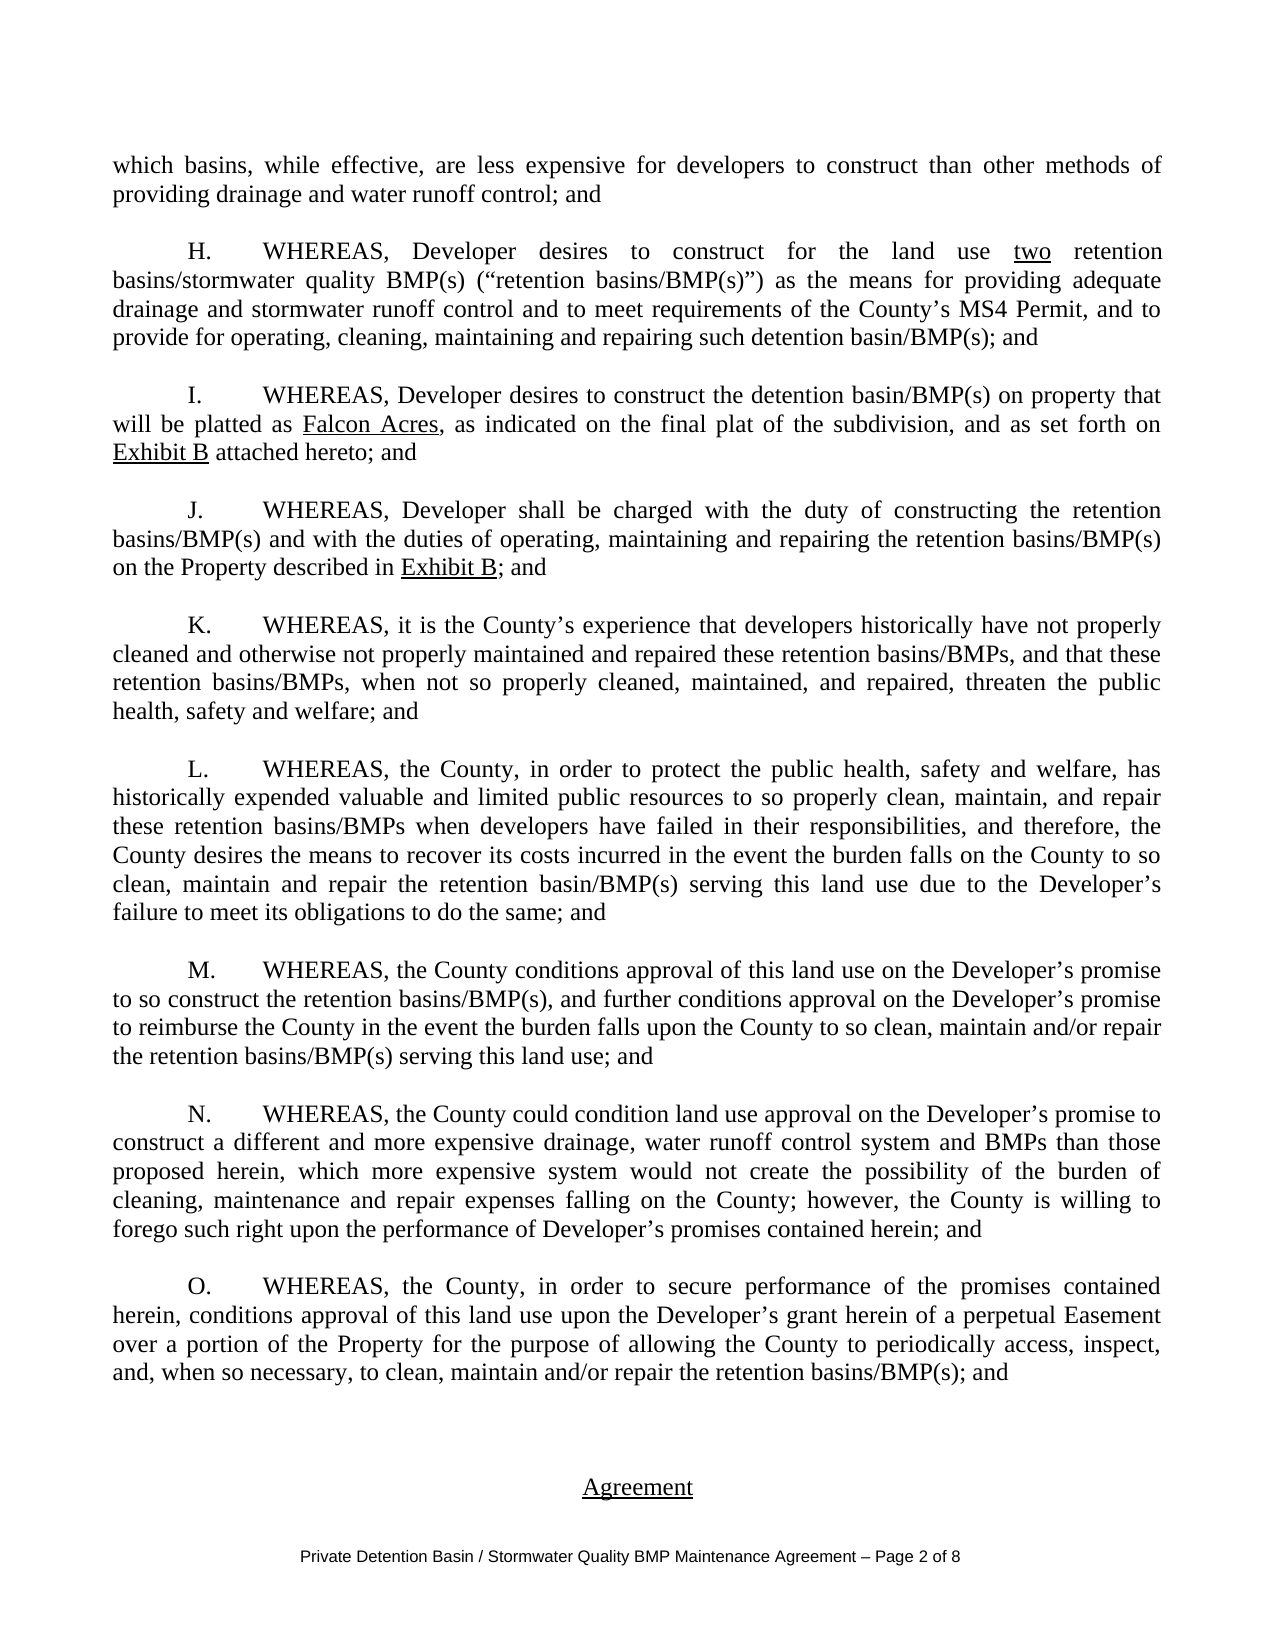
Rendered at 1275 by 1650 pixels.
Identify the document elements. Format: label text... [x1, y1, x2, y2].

text I. WHEREAS, Developer desires to construct the detention basin/BMP(s) on property that will be platted as Falcon Acres, as indicated on the final plat of the subdivision, and as set forth on Exhibit B attached hereto; and [112, 380, 1162, 466]
text N. WHEREAS, the County could condition land use approval on the Developer’s promise to construct a different and more expensive drainage, water runoff control system and BMPs than those proposed herein, which more expensive system would not create the possibility of the burden of cleaning, maintenance and repair expenses falling on the County; however, the County is willing to forego such right upon the performance of Developer’s promises contained herein; and [112, 1099, 1162, 1242]
text L. WHEREAS, the County, in order to protect the public health, safety and welfare, has historically expended valuable and limited public resources to so properly clean, maintain, and repair these retention basins/BMPs when developers have failed in their responsibilities, and therefore, the County desires the means to recover its costs incurred in the event the burden falls on the County to so clean, maintain and repair the retention basin/BMP(s) serving this land use due to the Developer’s failure to meet its obligations to do the same; and [112, 754, 1162, 926]
text K. WHEREAS, it is the County’s experience that developers historically have not properly cleaned and otherwise not properly maintained and repaired these retention basins/BMPs, and that these retention basins/BMPs, when not so properly cleaned, maintained, and repaired, threaten the public health, safety and welfare; and [112, 610, 1162, 725]
text H. WHEREAS, Developer desires to construct for the land use two retention basins/stormwater quality BMP(s) (“retention basins/BMP(s)”) as the means for providing adequate drainage and stormwater runoff control and to meet requirements of the County’s MS4 Permit, and to provide for operating, cleaning, maintaining and repairing such detention basin/BMP(s); and [112, 236, 1162, 351]
text J. WHEREAS, Developer shall be charged with the duty of constructing the retention basins/BMP(s) and with the duties of operating, maintaining and repairing the retention basins/BMP(s) on the Property described in Exhibit B; and [112, 495, 1162, 581]
subtitle Agreement [112, 1472, 1162, 1501]
text O. WHEREAS, the County, in order to secure performance of the promises contained herein, conditions approval of this land use upon the Developer’s grant herein of a perpetual Easement over a portion of the Property for the purpose of allowing the County to periodically access, inspect, and, when so necessary, to clean, maintain and/or repair the retention basins/BMP(s); and [112, 1271, 1162, 1386]
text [112, 150, 1162, 207]
text M. WHEREAS, the County conditions approval of this land use on the Developer’s promise to so construct the retention basins/BMP(s), and further conditions approval on the Developer’s promise to reimburse the County in the event the burden falls upon the County to so clean, maintain and/or repair the retention basins/BMP(s) serving this land use; and [112, 955, 1162, 1070]
